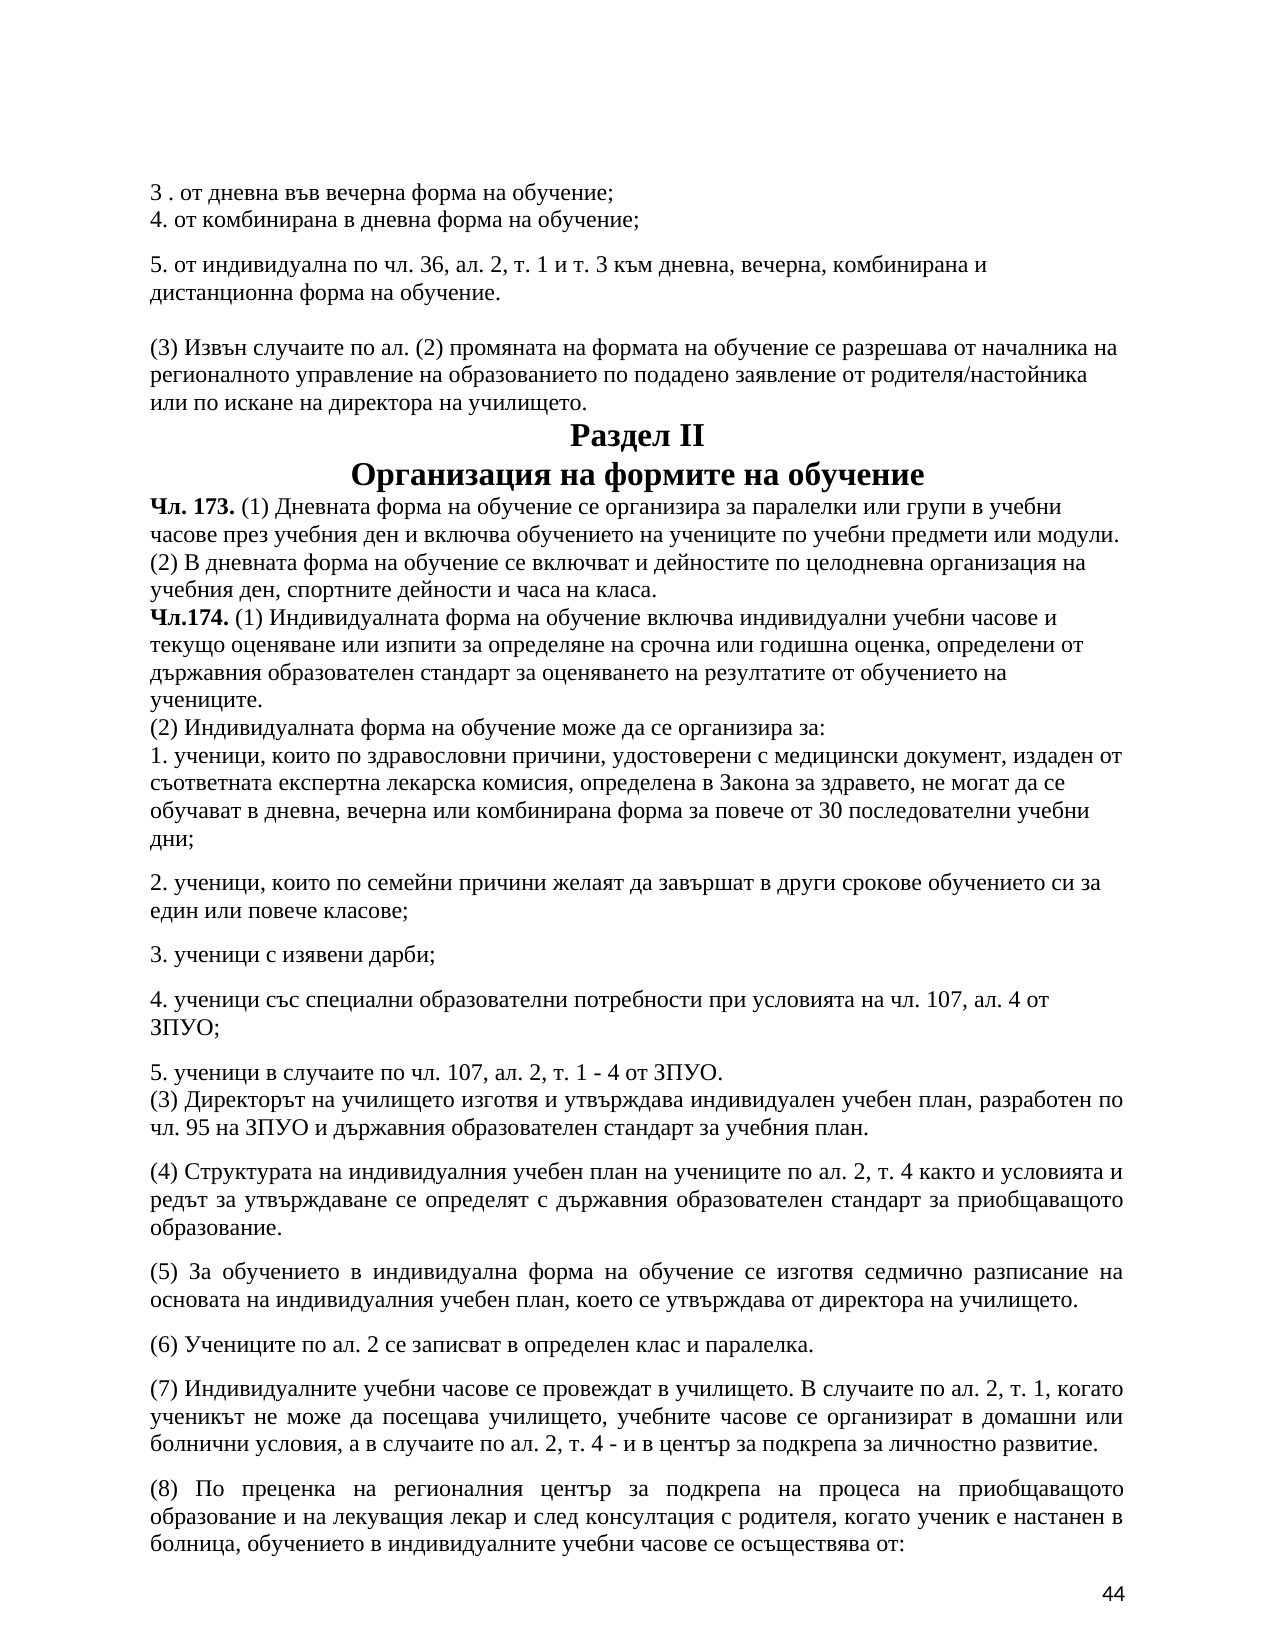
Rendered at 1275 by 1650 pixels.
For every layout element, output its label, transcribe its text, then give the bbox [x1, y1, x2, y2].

text 5. ученици в случаите по чл. 107, ал. 2, т. 1 - 4 от ЗПУО. [150, 1057, 1125, 1085]
text Чл. 173. (1) Дневната форма на обучение се организира за паралелки или групи в учебни часове през учебния ден и включва обучението на учениците по учебни предмети или модули. [150, 492, 1125, 547]
text (7) Индивидуалните учебни часове се провеждат в училището. В случаите по ал. 2, т. 1, когато ученикът не може да посещава училището, учебните часове се организират в домашни или болнични условия, а в случаите по ал. 2, т. 4 - и в център за подкрепа за личностно развитие. [150, 1374, 1125, 1457]
text (4) Структурата на индивидуалния учебен план на учениците по ал. 2, т. 4 както и условията и редът за утвърждаване се определят с държавния образователен стандарт за приобщаващото образование. [150, 1157, 1125, 1240]
text Организация на формите на обучение [150, 454, 1125, 492]
text (3) Извън случаите по ал. (2) промяната на формата на обучение се разрешава от началника на регионалното управление на образованието по подадено заявление от родителя/настойника или по искане на директора на училището. [150, 333, 1125, 416]
text 1. ученици, които по здравословни причини, удостоверени с медицински документ, издаден от съответната експертна лекарска комисия, определена в Закона за здравето, не могат да се обучават в дневна, вечерна или комбинирана форма за повече от 30 последователни учебни дни; [150, 741, 1125, 851]
text 3 . от дневна във вечерна форма на обучение; [150, 178, 1125, 205]
text (2) В дневната форма на обучение се включват и дейностите по целодневна организация на учебния ден, спортните дейности и часа на класа. [150, 547, 1125, 603]
text Раздел II [150, 416, 1125, 454]
text 2. ученици, които по семейни причини желаят да завършат в други срокове обучението си за един или повече класове; [150, 868, 1125, 923]
text 3. ученици с изявени дарби; [150, 941, 1125, 968]
text (6) Учениците по ал. 2 се записват в определен клас и паралелка. [150, 1329, 1125, 1357]
text (8) По преценка на регионалния център за подкрепа на процеса на приобщаващото образование и на лекуващия лекар и след консултация с родителя, когато ученик е настанен в болница, обучението в индивидуалните учебни часове се осъществява от: [150, 1474, 1125, 1557]
text 4. ученици със специални образователни потребности при условията на чл. 107, ал. 4 от ЗПУО; [150, 985, 1125, 1040]
text (3) Директорът на училището изготвя и утвърждава индивидуален учебен план, разработен по чл. 95 на ЗПУО и държавния образователен стандарт за учебния план. [150, 1085, 1125, 1140]
text 4. от комбинирана в дневна форма на обучение; [150, 205, 1125, 233]
text (2) Индивидуалната форма на обучение може да се организира за: [150, 713, 1125, 741]
text Чл.174. (1) Индивидуалната форма на обучение включва индивидуални учебни часове и текущо оценяване или изпити за определяне на срочна или годишна оценка, определени от държавния образователен стандарт за оценяването на резултатите от обучението на учениците. [150, 603, 1125, 713]
text (5) За обучението в индивидуална форма на обучение се изготвя седмично разписание на основата на индивидуалния учебен план, което се утвърждава от директора на училището. [150, 1257, 1125, 1312]
text 5. от индивидуална по чл. 36, ал. 2, т. 1 и т. 3 към дневна, вечерна, комбинирана и дистанционна форма на обучение. [150, 250, 1125, 305]
